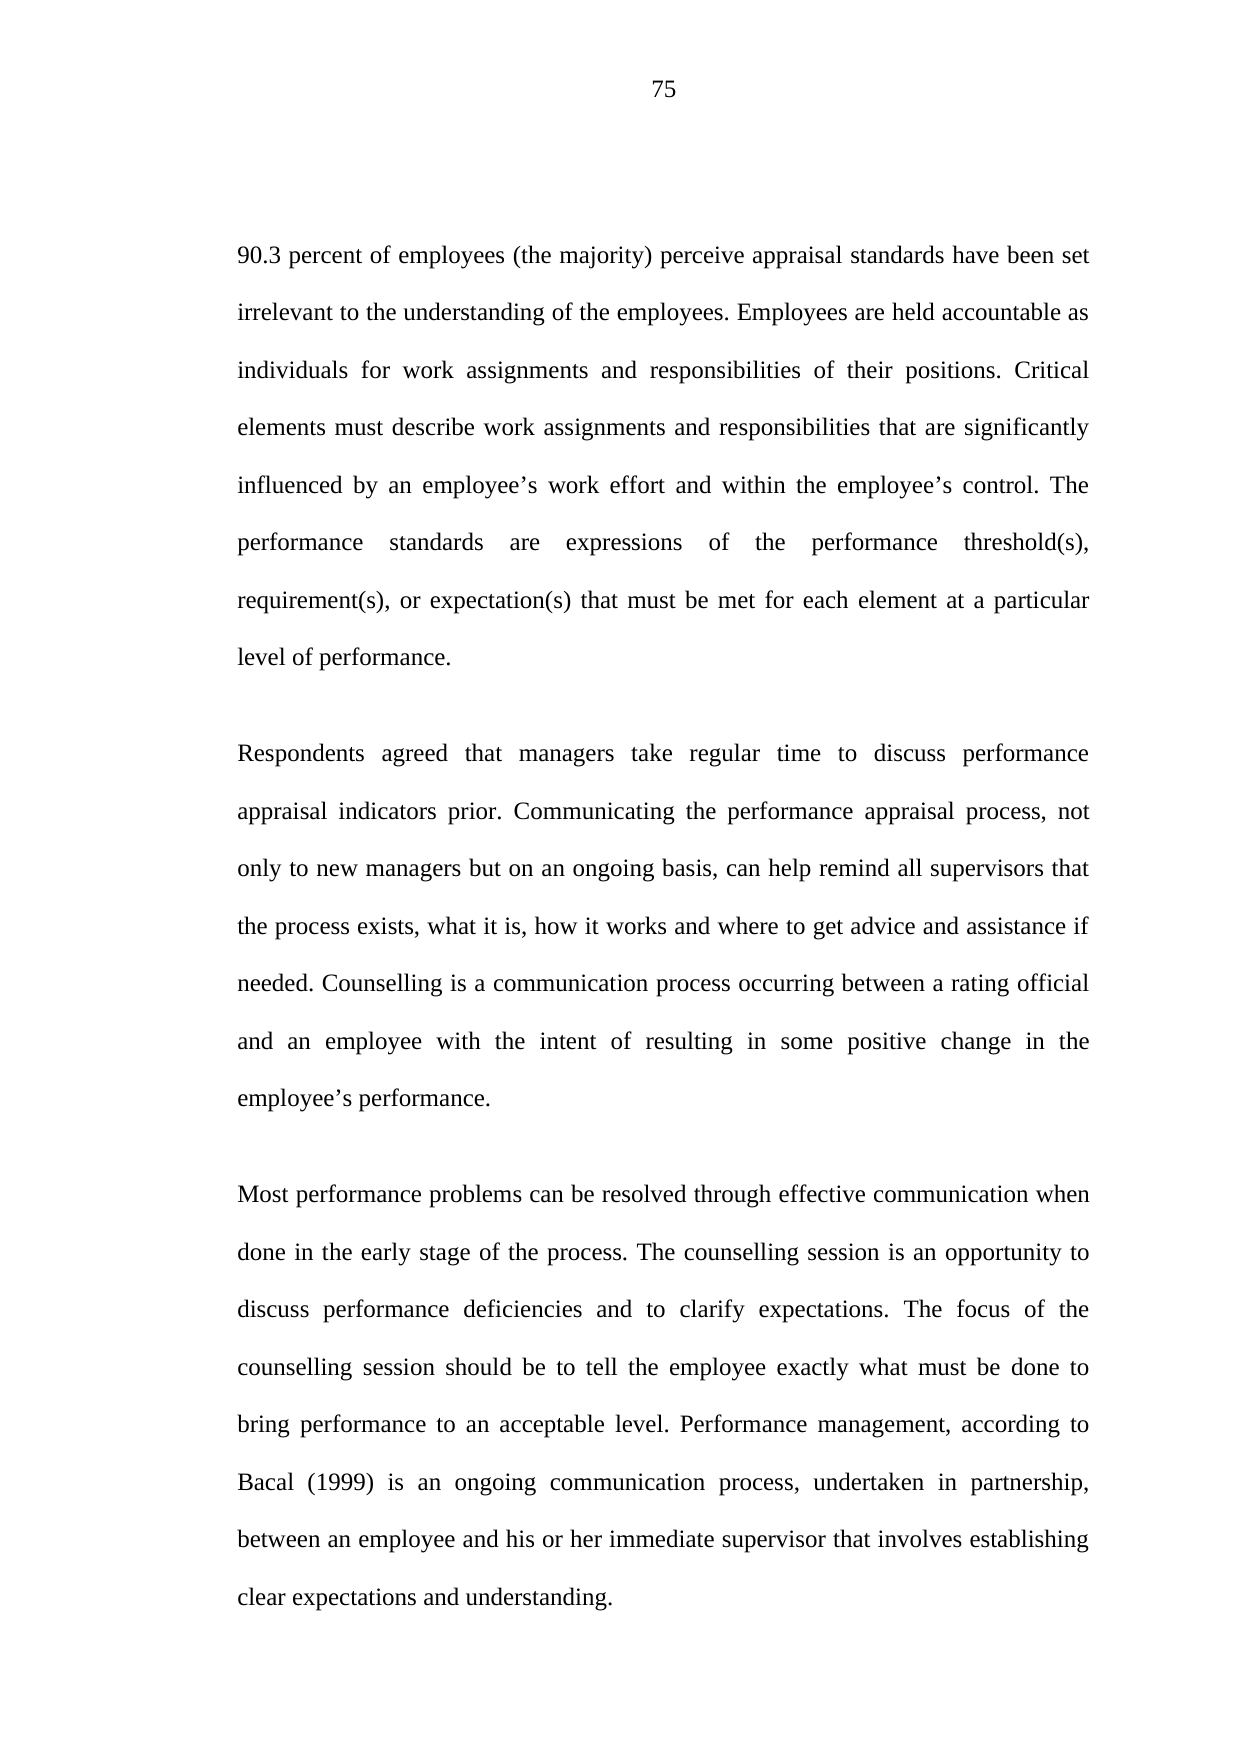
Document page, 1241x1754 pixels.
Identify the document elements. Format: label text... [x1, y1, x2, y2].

text Most performance problems can be resolved through effective communication when done in the early stage of the process. The counselling session is an opportunity to discuss performance deficiencies and to clarify expectations. The focus of the counselling session should be to tell the employee exactly what must be done to bring performance to an acceptable level. Performance management, according to Bacal (1999) is an ongoing communication process, undertaken in partnership, between an employee and his or her immediate supervisor that involves establishing clear expectations and understanding. [237, 1179, 1090, 1610]
text Respondents agreed that managers take regular time to discuss performance appraisal indicators prior. Communicating the performance appraisal process, not only to new managers but on an ongoing basis, can help remind all supervisors that the process exists, what it is, how it works and where to get advice and assistance if needed. Counselling is a communication process occurring between a rating official and an employee with the intent of resulting in some positive change in the employee’s performance. [237, 738, 1090, 1112]
text 90.3 percent of employees (the majority) perceive appraisal standards have been set irrelevant to the understanding of the employees. Employees are held accountable as individuals for work assignments and responsibilities of their positions. Critical elements must describe work assignments and responsibilities that are significantly influenced by an employee’s work effort and within the employee’s control. The performance standards are expressions of the performance threshold(s), requirement(s), or expectation(s) that must be met for each element at a particular level of performance. [237, 240, 1090, 671]
